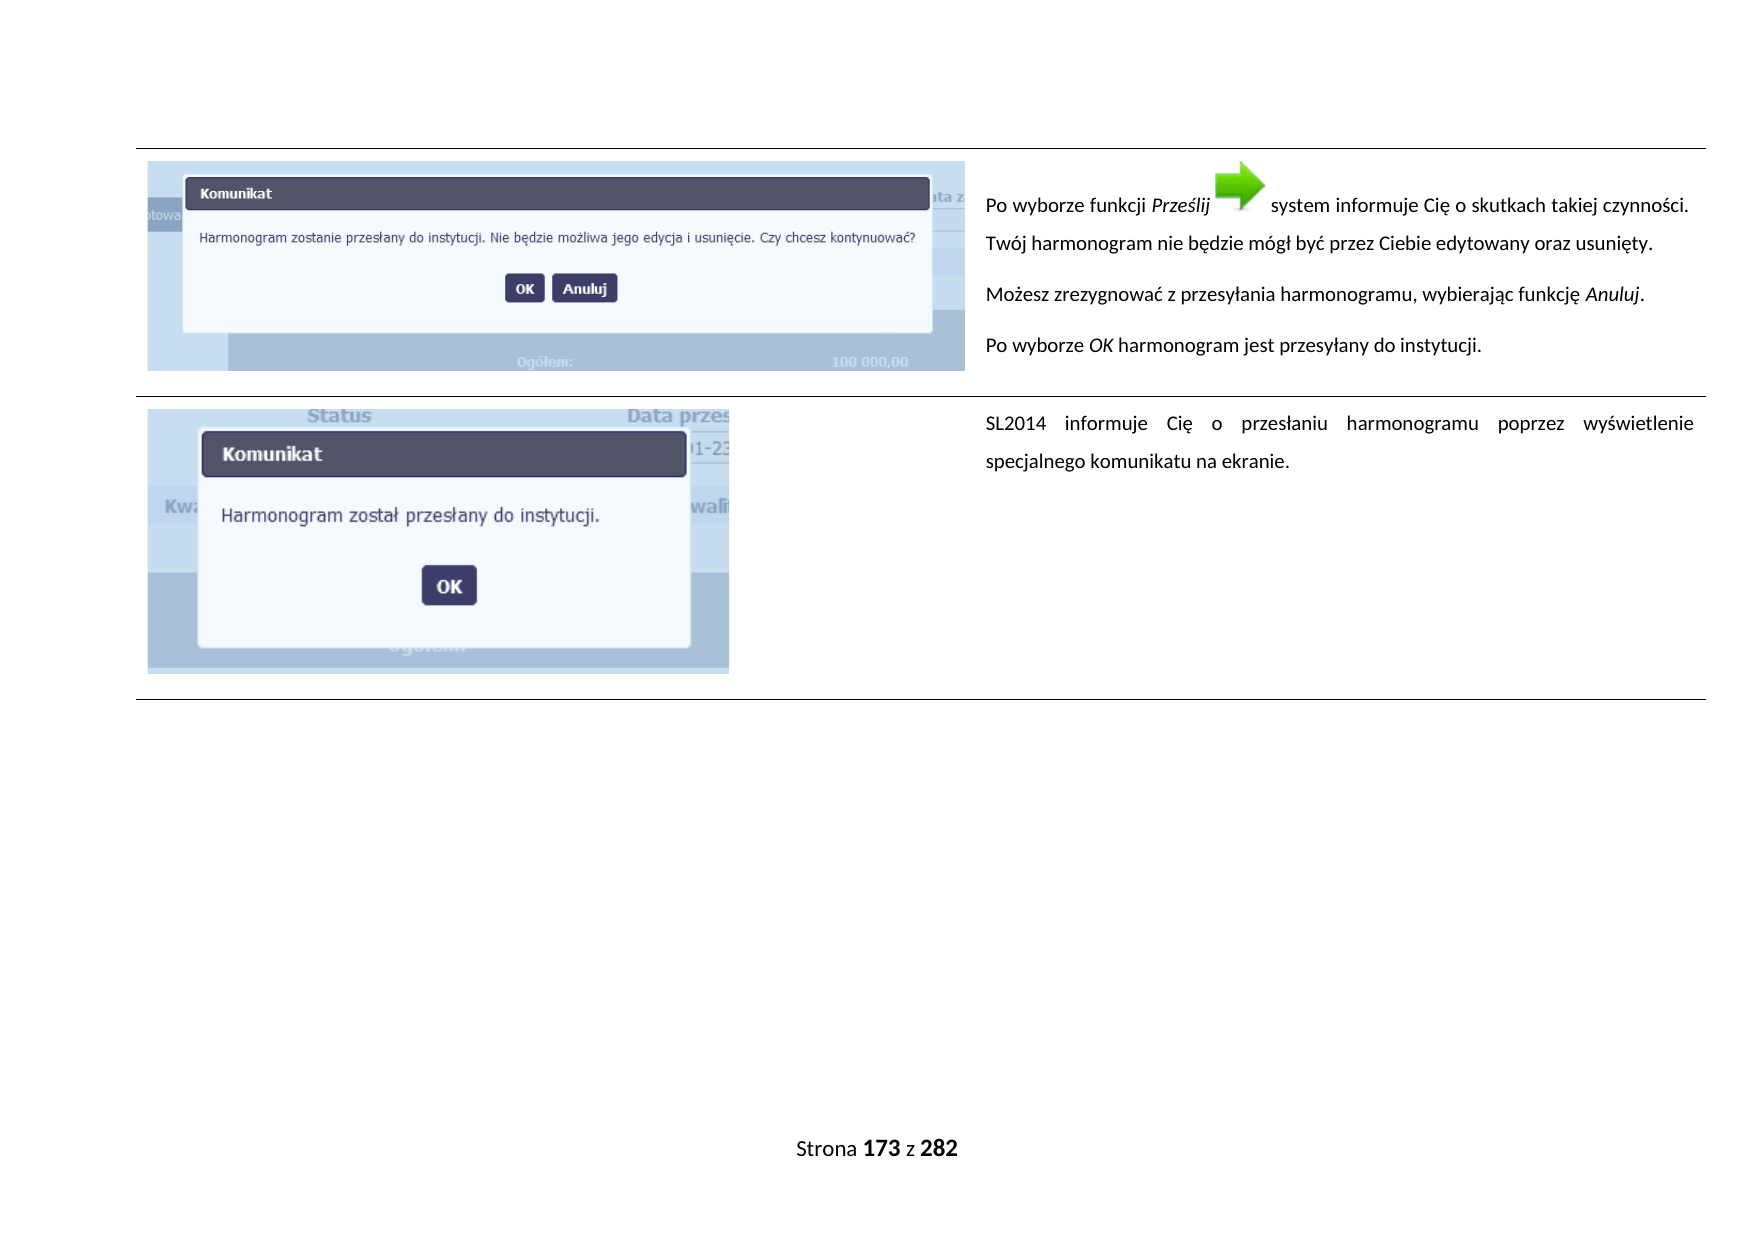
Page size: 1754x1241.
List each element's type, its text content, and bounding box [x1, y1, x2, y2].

picture [1215, 161, 1266, 213]
table_cell [136, 149, 974, 396]
picture [147, 161, 965, 371]
table_cell [136, 397, 974, 699]
table_cell SL2014 informuje Cię o przesłaniu harmonogramu poprzez wyświetlenie specjalnego komunikatu na ekranie. [974, 397, 1706, 699]
picture [147, 409, 730, 674]
table_cell Po wyborze funkcji Prześlij system informuje Cię o skutkach takiej czynności. Twój harmonogram nie będzie mógł być przez Ciebie edytowany oraz usunięty. Możesz zrezygnować z przesyłania harmonogramu, wybierając funkcję Anuluj. Po wyborze OK harmonogram jest przesyłany do instytucji. [974, 149, 1706, 396]
